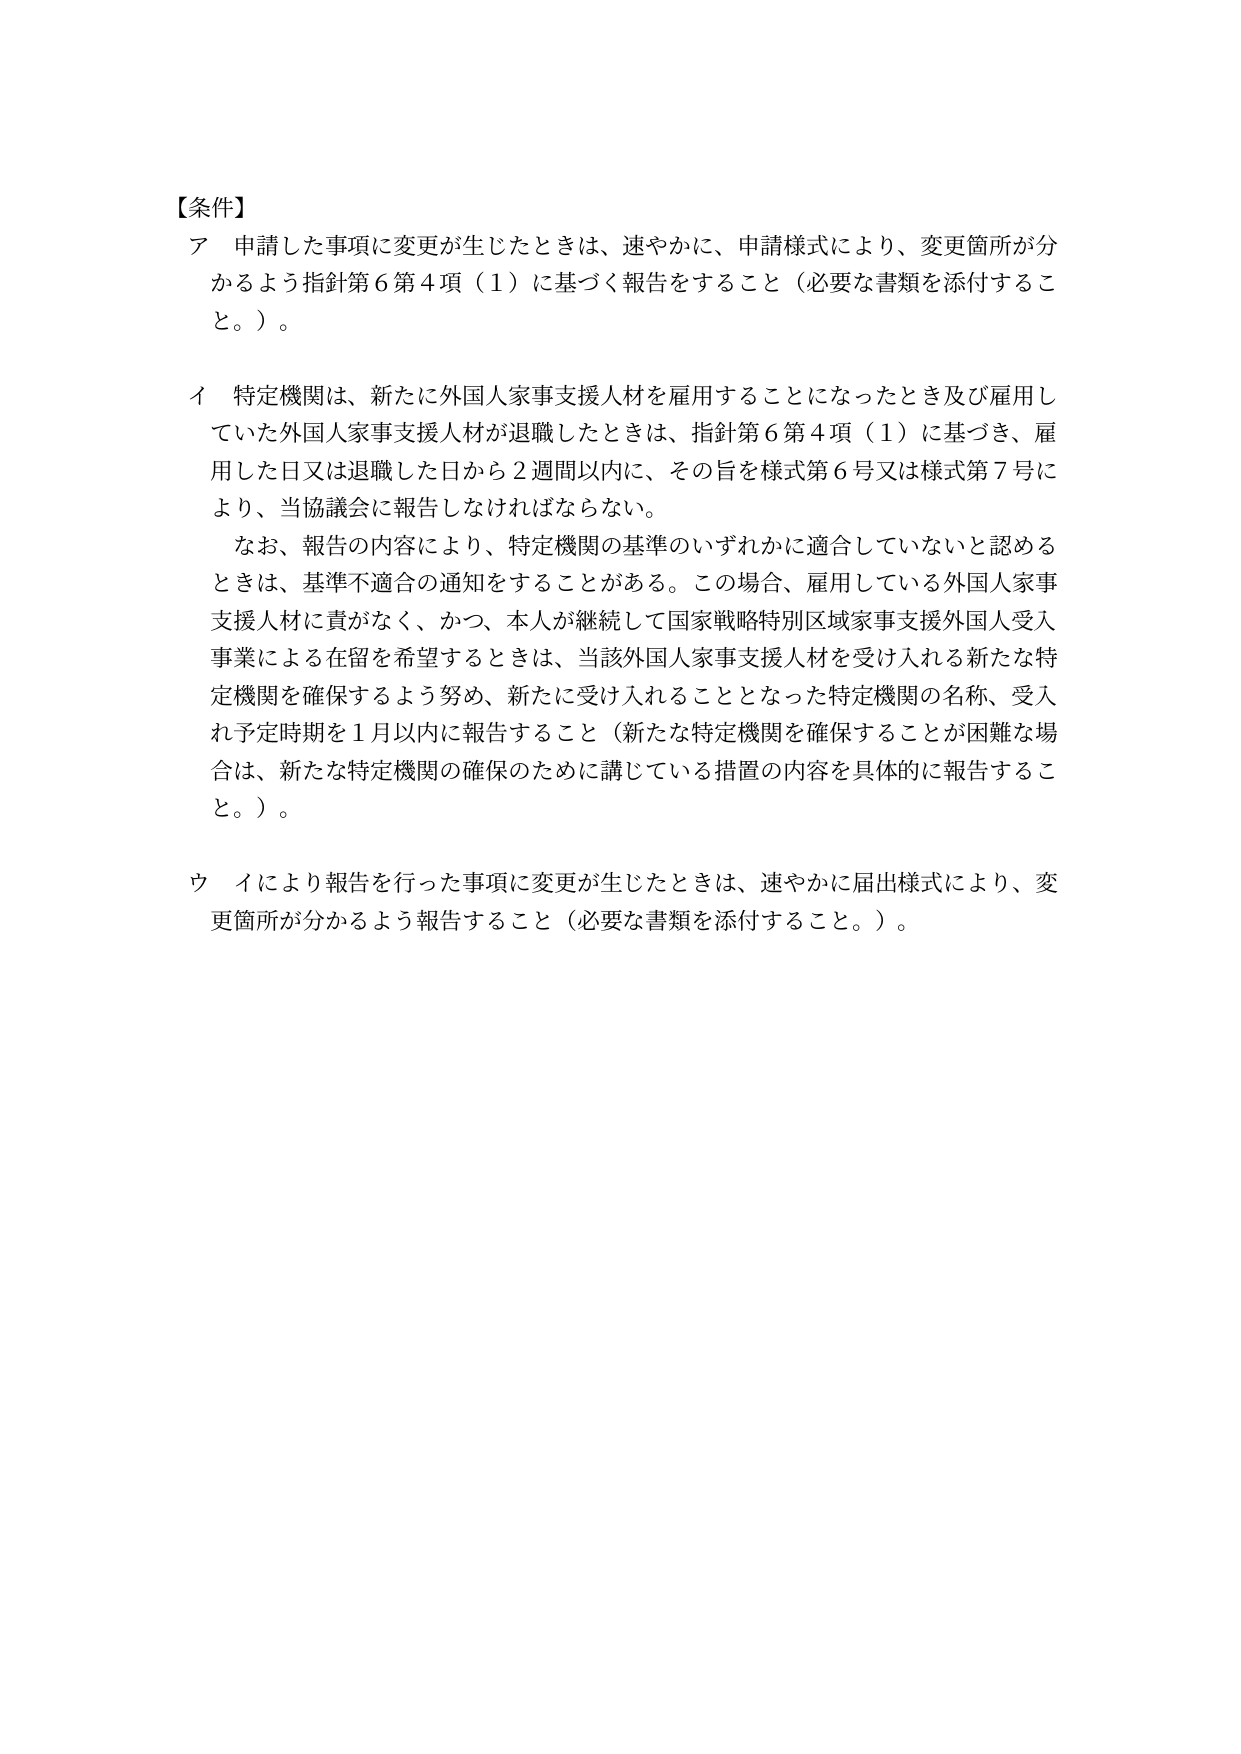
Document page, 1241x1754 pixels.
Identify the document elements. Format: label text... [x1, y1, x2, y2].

text 【条件】 [165, 188, 1075, 226]
text ア 申請した事項に変更が生じたときは、速やかに、申請様式により、変更箇所が分かるよう指針第６第４項（１）に基づく報告をすること（必要な書類を添付すること。）。 [187, 226, 1075, 338]
text イ 特定機関は、新たに外国人家事支援人材を雇用することになったとき及び雇用していた外国人家事支援人材が退職したときは、指針第６第４項（１）に基づき、雇用した日又は退職した日から２週間以内に、その旨を様式第６号又は様式第７号により、当協議会に報告しなければならない。 [187, 376, 1075, 526]
text なお、報告の内容により、特定機関の基準のいずれかに適合していないと認めるときは、基準不適合の通知をすることがある。この場合、雇用している外国人家事支援人材に責がなく、かつ、本人が継続して国家戦略特別区域家事支援外国人受入事業による在留を希望するときは、当該外国人家事支援人材を受け入れる新たな特定機関を確保するよう努め、新たに受け入れることとなった特定機関の名称、受入れ予定時期を１月以内に報告すること（新たな特定機関を確保することが困難な場合は、新たな特定機関の確保のために講じている措置の内容を具体的に報告すること。）。 [187, 526, 1075, 826]
text ウ イにより報告を行った事項に変更が生じたときは、速やかに届出様式により、変更箇所が分かるよう報告すること（必要な書類を添付すること。）。 [187, 863, 1075, 938]
